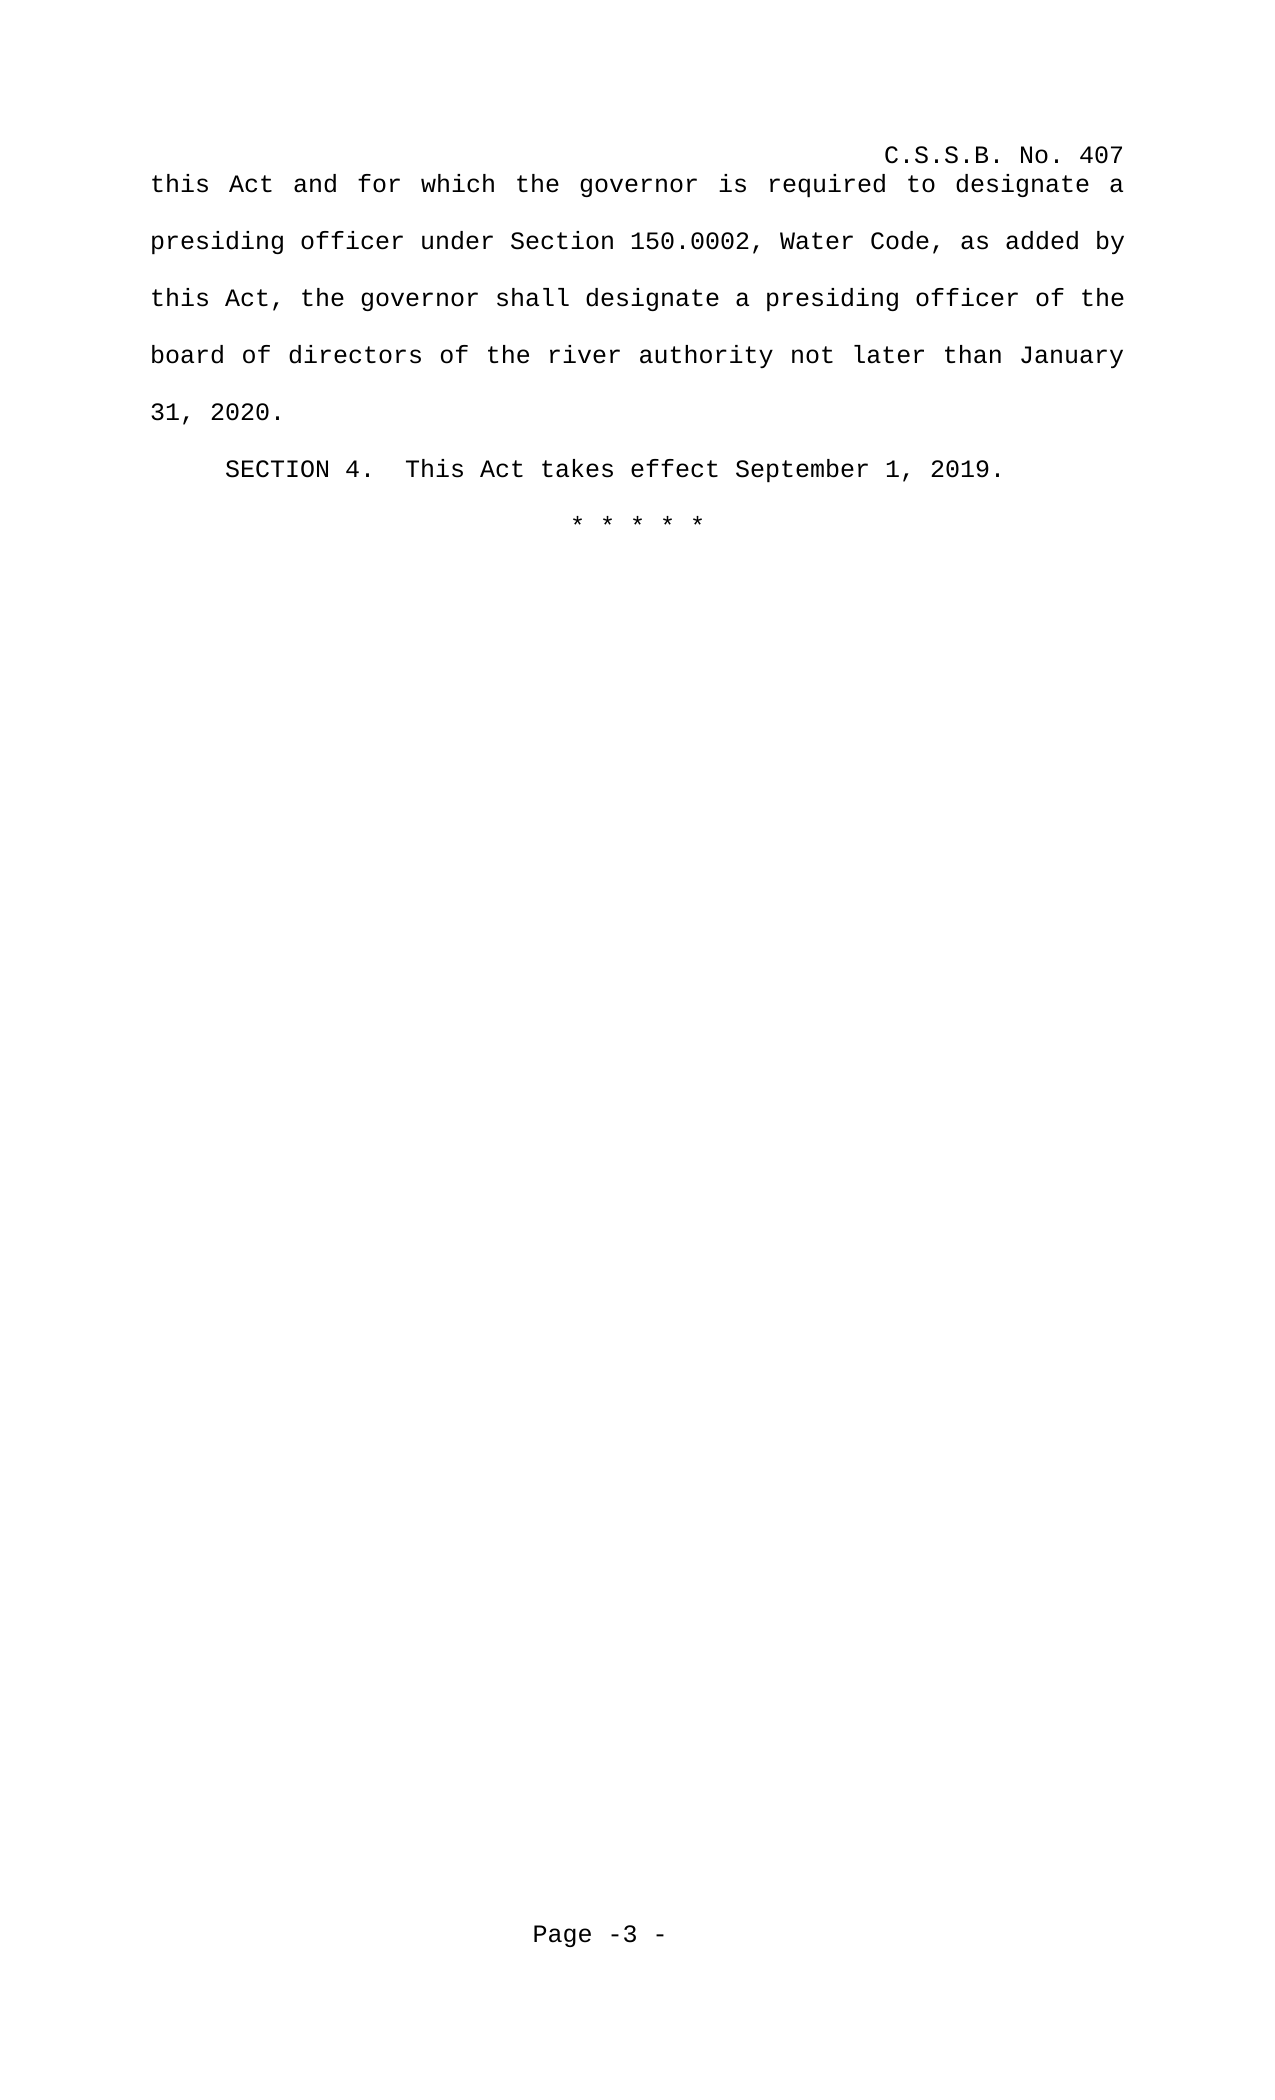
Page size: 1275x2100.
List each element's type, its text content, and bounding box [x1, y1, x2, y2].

text SECTION 4. This Act takes effect September 1, 2019. [150, 457, 1125, 485]
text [150, 171, 1125, 428]
text * * * * * [150, 514, 1125, 542]
